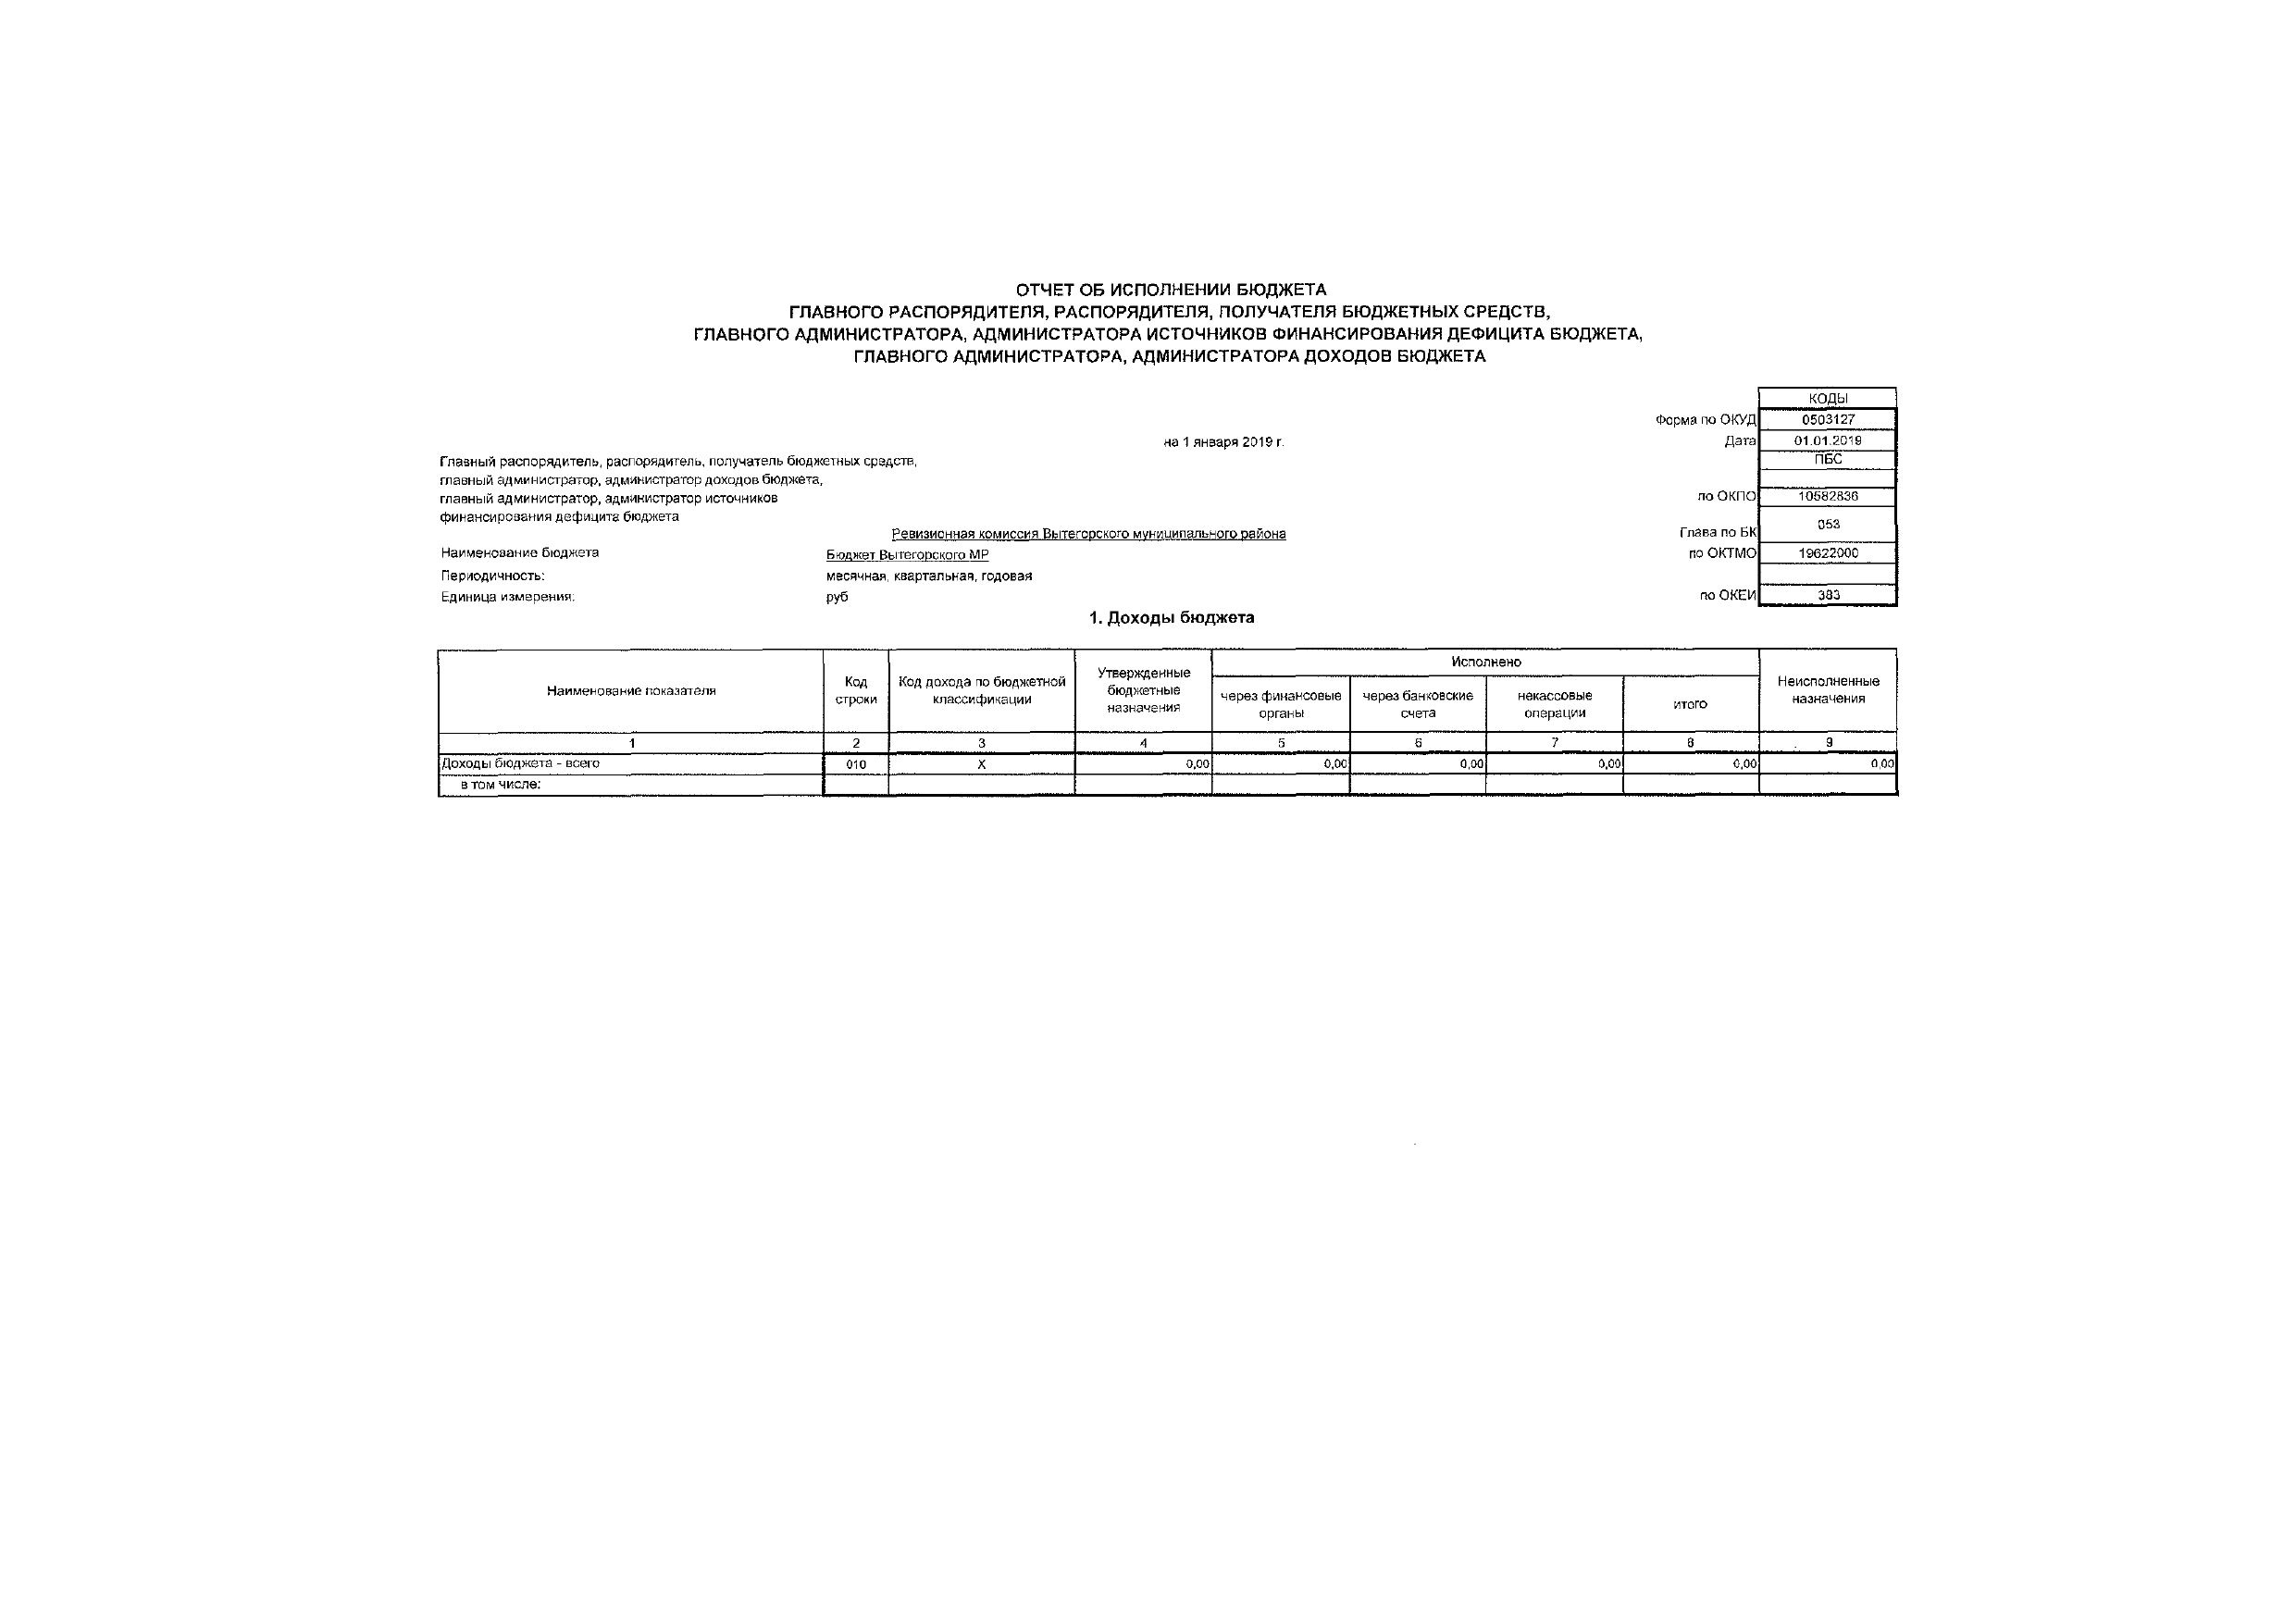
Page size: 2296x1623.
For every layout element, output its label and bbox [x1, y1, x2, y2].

picture [317, 222, 1944, 1372]
